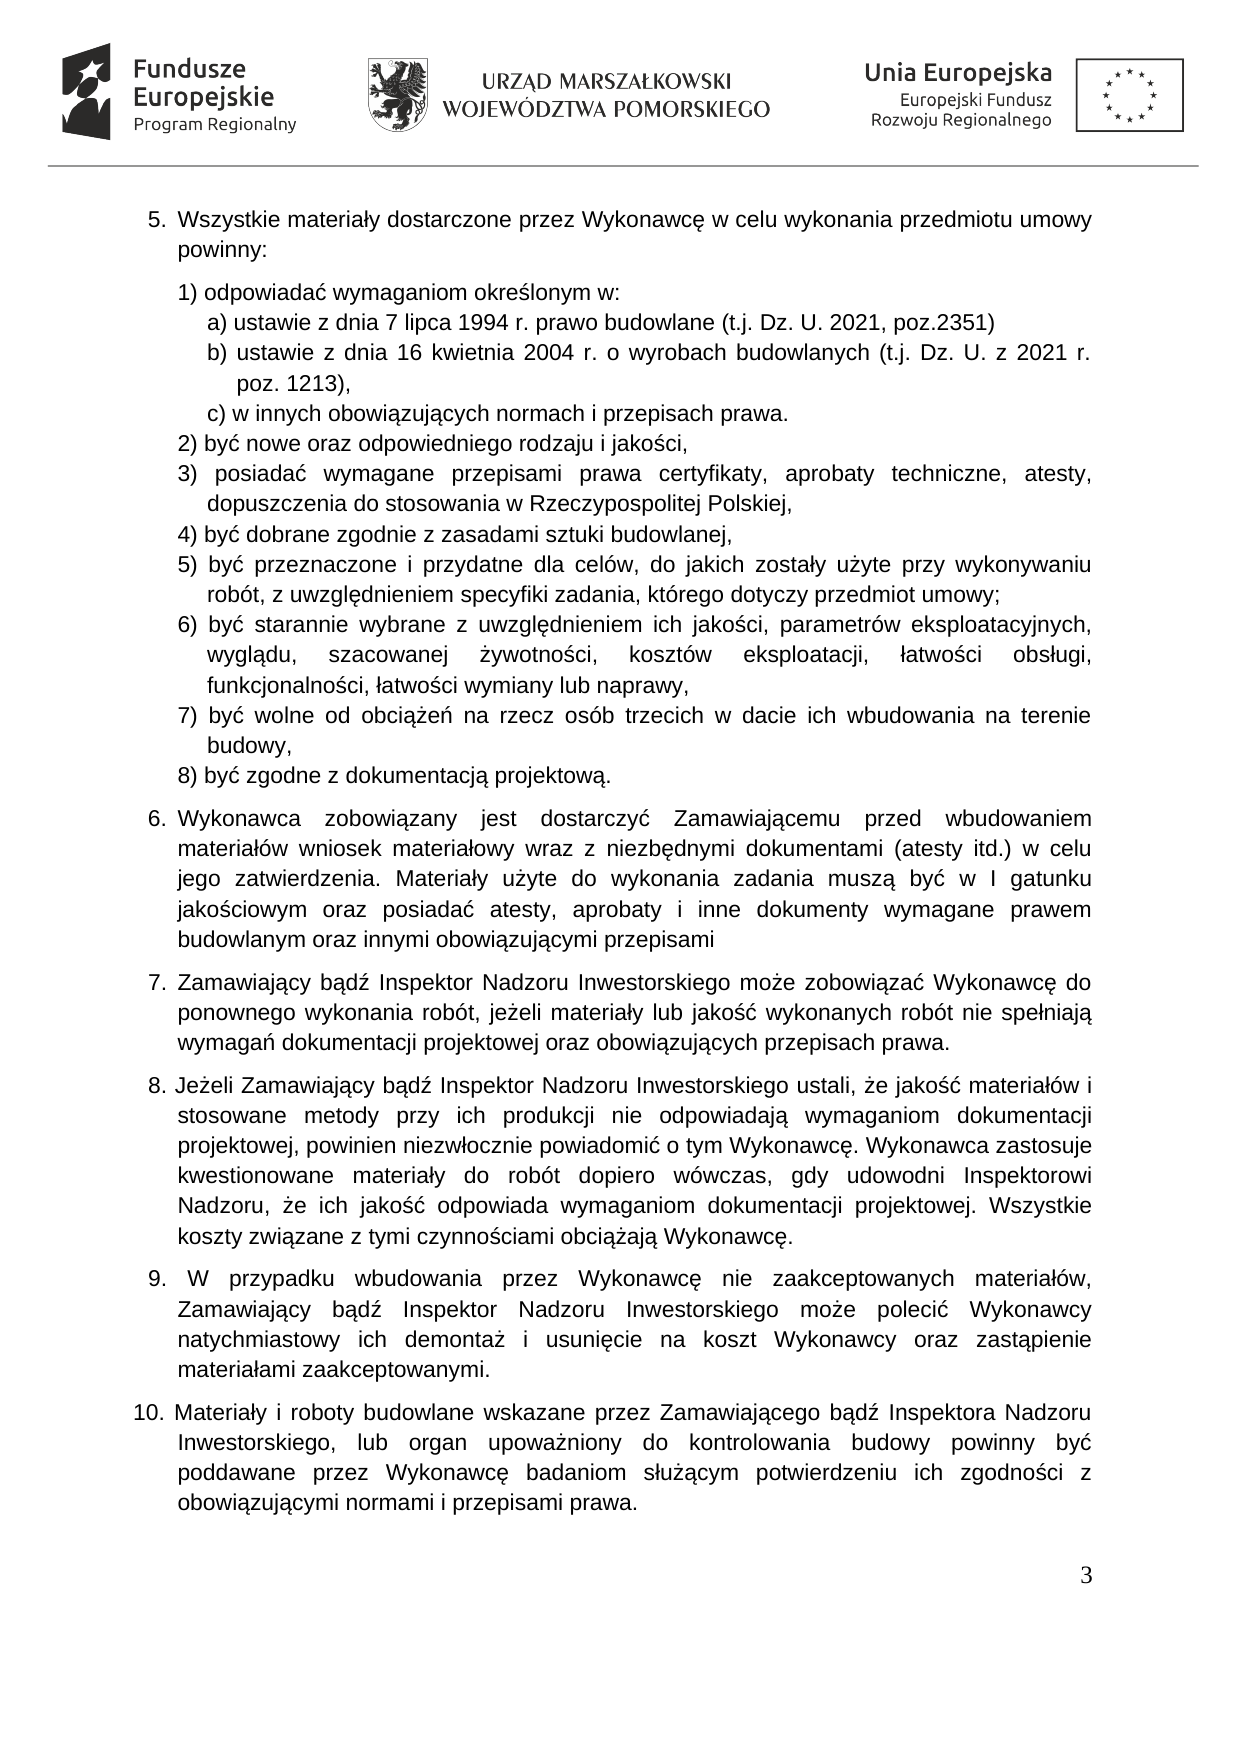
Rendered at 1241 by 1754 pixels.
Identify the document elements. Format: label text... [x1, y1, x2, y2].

list 8) być zgodne z dokumentacją projektową. [177, 762, 1092, 788]
list 6) być starannie wybrane z uwzględnieniem ich jakości, parametrów eksploatacyjnych, wyglądu, szacowanej żywotności, kosztów eksploatacji, łatwości obsługi, funkcjonalności, łatwości wymiany lub naprawy, [177, 611, 1092, 698]
list Zamawiający bądź Inspektor Nadzoru Inwestorskiego może zobowiązać Wykonawcę do ponownego wykonania robót, jeżeli materiały lub jakość wykonanych robót nie spełniają wymagań dokumentacji projektowej oraz obowiązujących przepisach prawa. [148, 968, 1092, 1055]
list 5) być przeznaczone i przydatne dla celów, do jakich zostały użyte przy wykonywaniu robót, z uwzględnieniem specyfiki zadania, którego dotyczy przedmiot umowy; [177, 551, 1092, 607]
list 8. Jeżeli Zamawiający bądź Inspektor Nadzoru Inwestorskiego ustali, że jakość materiałów i stosowane metody przy ich produkcji nie odpowiadają wymaganiom dokumentacji projektowej, powinien niezwłocznie powiadomić o tym Wykonawcę. Wykonawca zastosuje kwestionowane materiały do robót dopiero wówczas, gdy udowodni Inspektorowi Nadzoru, że ich jakość odpowiada wymaganiom dokumentacji projektowej. Wszystkie koszty związane z tymi czynnościami obciążają Wykonawcę. [148, 1072, 1092, 1249]
list b) ustawie z dnia 16 kwietnia 2004 r. o wyrobach budowlanych (t.j. Dz. U. z 2021 r. poz. 1213), [207, 339, 1092, 396]
list Wykonawca zobowiązany jest dostarczyć Zamawiającemu przed wbudowaniem materiałów wniosek materiałowy wraz z niezbędnymi dokumentami (atesty itd.) w celu jego zatwierdzenia. Materiały użyte do wykonania zadania muszą być w I gatunku jakościowym oraz posiadać atesty, aprobaty i inne dokumenty wymagane prawem budowlanym oraz innymi obowiązującymi przepisami [148, 805, 1092, 952]
list 10. Materiały i roboty budowlane wskazane przez Zamawiającego bądź Inspektora Nadzoru Inwestorskiego, lub organ upoważniony do kontrolowania budowy powinny być poddawane przez Wykonawcę badaniom służącym potwierdzeniu ich zgodności z obowiązującymi normami i przepisami prawa. [133, 1399, 1092, 1516]
list 1) odpowiadać wymaganiom określonym w: [177, 279, 1092, 305]
list Wszystkie materiały dostarczone przez Wykonawcę w celu wykonania przedmiotu umowy powinny: [148, 206, 1092, 262]
list 7) być wolne od obciążeń na rzecz osób trzecich w dacie ich wbudowania na terenie budowy, [177, 702, 1092, 758]
list a) ustawie z dnia 7 lipca 1994 r. prawo budowlane (t.j. Dz. U. 2021, poz.2351) [207, 309, 1092, 335]
list 4) być dobrane zgodnie z zasadami sztuki budowlanej, [177, 521, 1092, 547]
picture [47, 42, 1199, 167]
list c) w innych obowiązujących normach i przepisach prawa. [207, 400, 1092, 426]
list 3) posiadać wymagane przepisami prawa certyfikaty, aprobaty techniczne, atesty, dopuszczenia do stosowania w Rzeczypospolitej Polskiej, [177, 460, 1092, 517]
list 2) być nowe oraz odpowiedniego rodzaju i jakości, [177, 430, 1092, 456]
list 9. W przypadku wbudowania przez Wykonawcę nie zaakceptowanych materiałów, Zamawiający bądź Inspektor Nadzoru Inwestorskiego może polecić Wykonawcy natychmiastowy ich demontaż i usunięcie na koszt Wykonawcy oraz zastąpienie materiałami zaakceptowanymi. [148, 1265, 1092, 1382]
